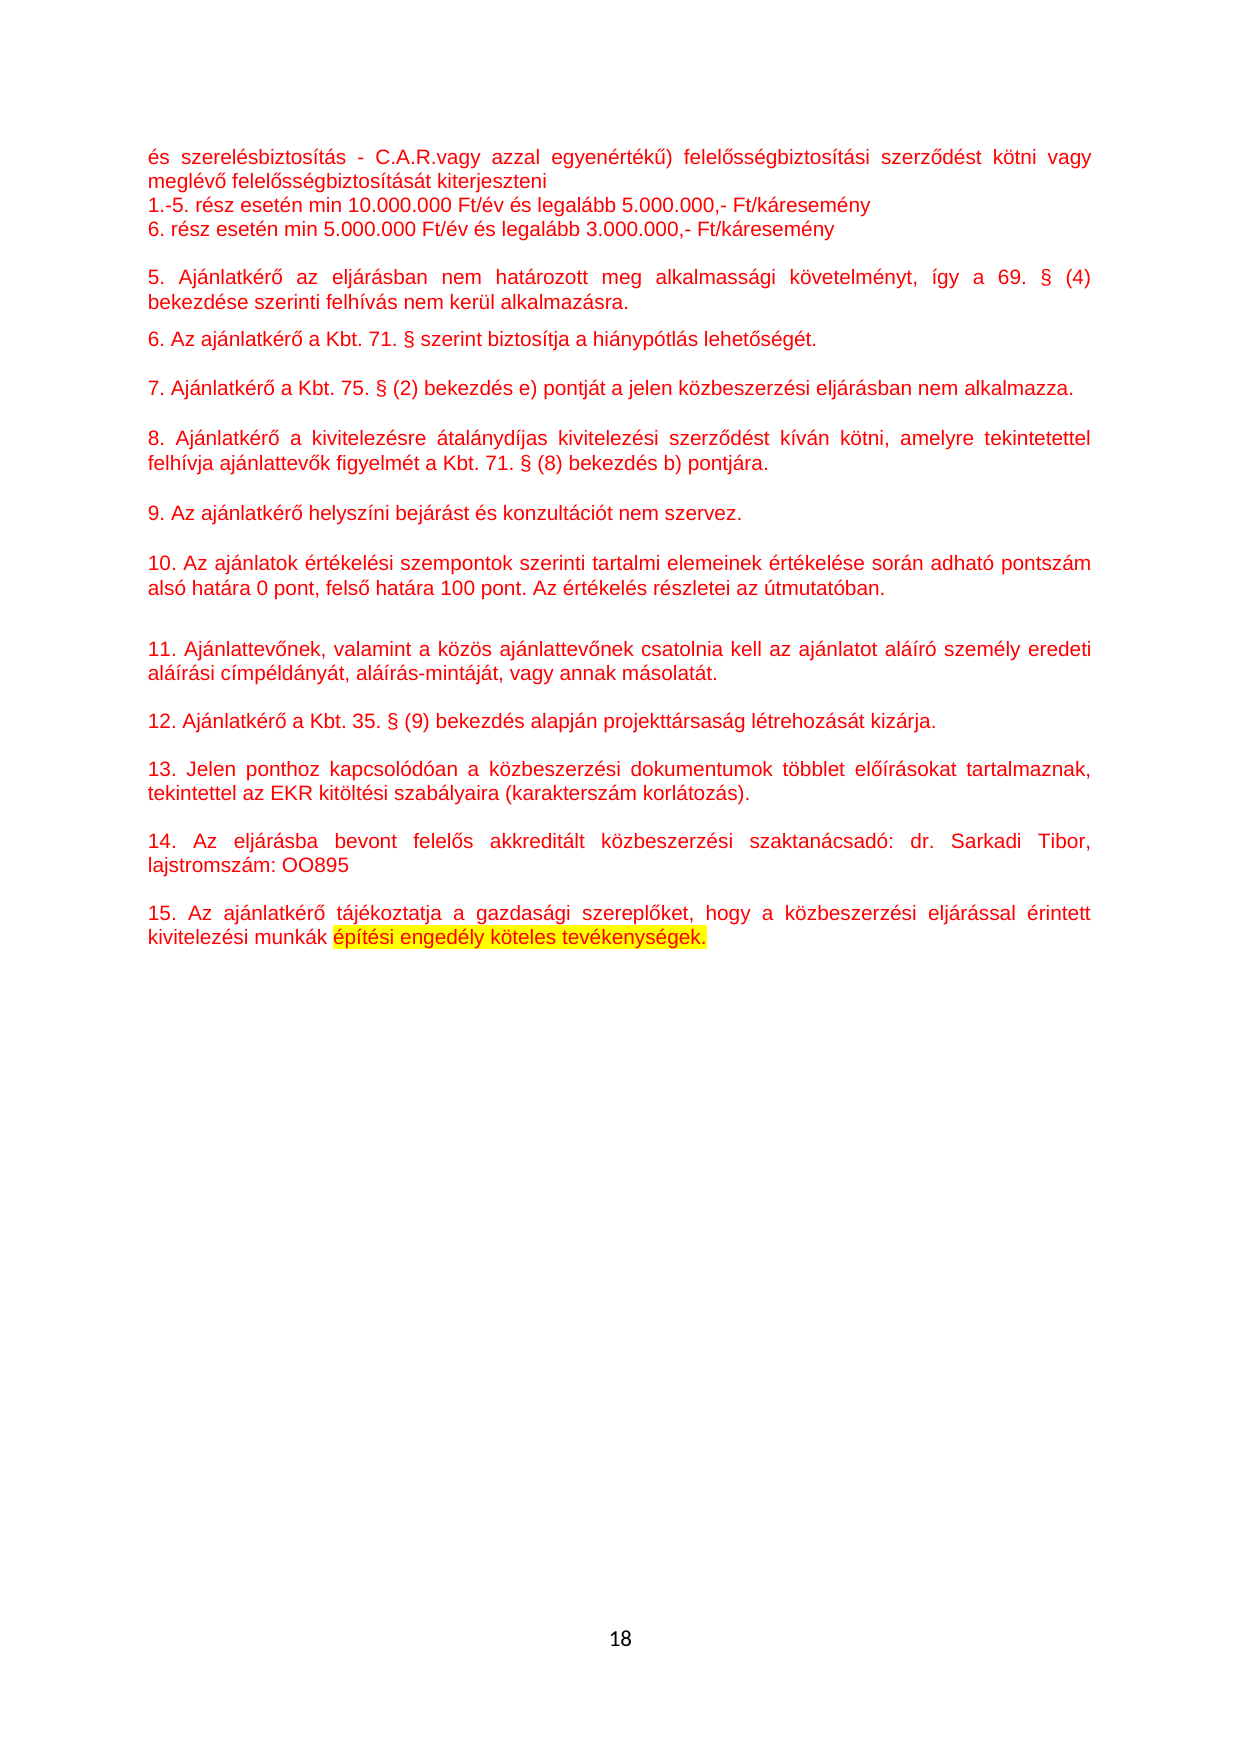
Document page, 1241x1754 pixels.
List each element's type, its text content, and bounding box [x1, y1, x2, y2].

text 1.-5. rész esetén min 10.000.000 Ft/év és legalább 5.000.000,- Ft/káresemény [148, 192, 1093, 216]
list 7. Ajánlatkérő a Kbt. 75. § (2) bekezdés e) pontját a jelen közbeszerzési eljárásban nem alkalmazza. [148, 376, 1093, 401]
list 5. Ajánlatkérő az eljárásban nem határozott meg alkalmassági követelményt, így a 69. § (4) bekezdése szerinti felhívás nem kerül alkalmazásra. [148, 264, 1093, 314]
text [148, 144, 1093, 192]
text 15. Az ajánlatkérő tájékoztatja a gazdasági szereplőket, hogy a közbeszerzési eljárással érintett kivitelezési munkák építési engedély köteles tevékenységek. [148, 901, 1093, 949]
list 8. Ajánlatkérő a kivitelezésre átalánydíjas kivitelezési szerződést kíván kötni, amelyre tekintetettel felhívja ajánlattevők figyelmét a Kbt. 71. § (8) bekezdés b) pontjára. [148, 426, 1093, 476]
text 13. Jelen ponthoz kapcsolódóan a közbeszerzési dokumentumok többlet előírásokat tartalmaznak, tekintettel az EKR kitöltési szabályaira (karakterszám korlátozás). [148, 757, 1093, 805]
text 14. Az eljárásba bevont felelős akkreditált közbeszerzési szaktanácsadó: dr. Sarkadi Tibor, lajstromszám: OO895 [148, 829, 1093, 877]
list 9. Az ajánlatkérő helyszíni bejárást és konzultációt nem szervez. [148, 501, 1093, 526]
list 10. Az ajánlatok értékelési szempontok szerinti tartalmi elemeinek értékelése során adható pontszám alsó határa 0 pont, felső határa 100 pont. Az értékelés részletei az útmutatóban. [148, 551, 1093, 601]
text 11. Ajánlattevőnek, valamint a közös ajánlattevőnek csatolnia kell az ajánlatot aláíró személy eredeti aláírási címpéldányát, aláírás-mintáját, vagy annak másolatát. [148, 637, 1093, 685]
text 6. rész esetén min 5.000.000 Ft/év és legalább 3.000.000,- Ft/káresemény [148, 216, 1093, 240]
text 6. Az ajánlatkérő a Kbt. 71. § szerint biztosítja a hiánypótlás lehetőségét. [148, 327, 1093, 351]
text 12. Ajánlatkérő a Kbt. 35. § (9) bekezdés alapján projekttársaság létrehozását kizárja. [148, 709, 1093, 733]
